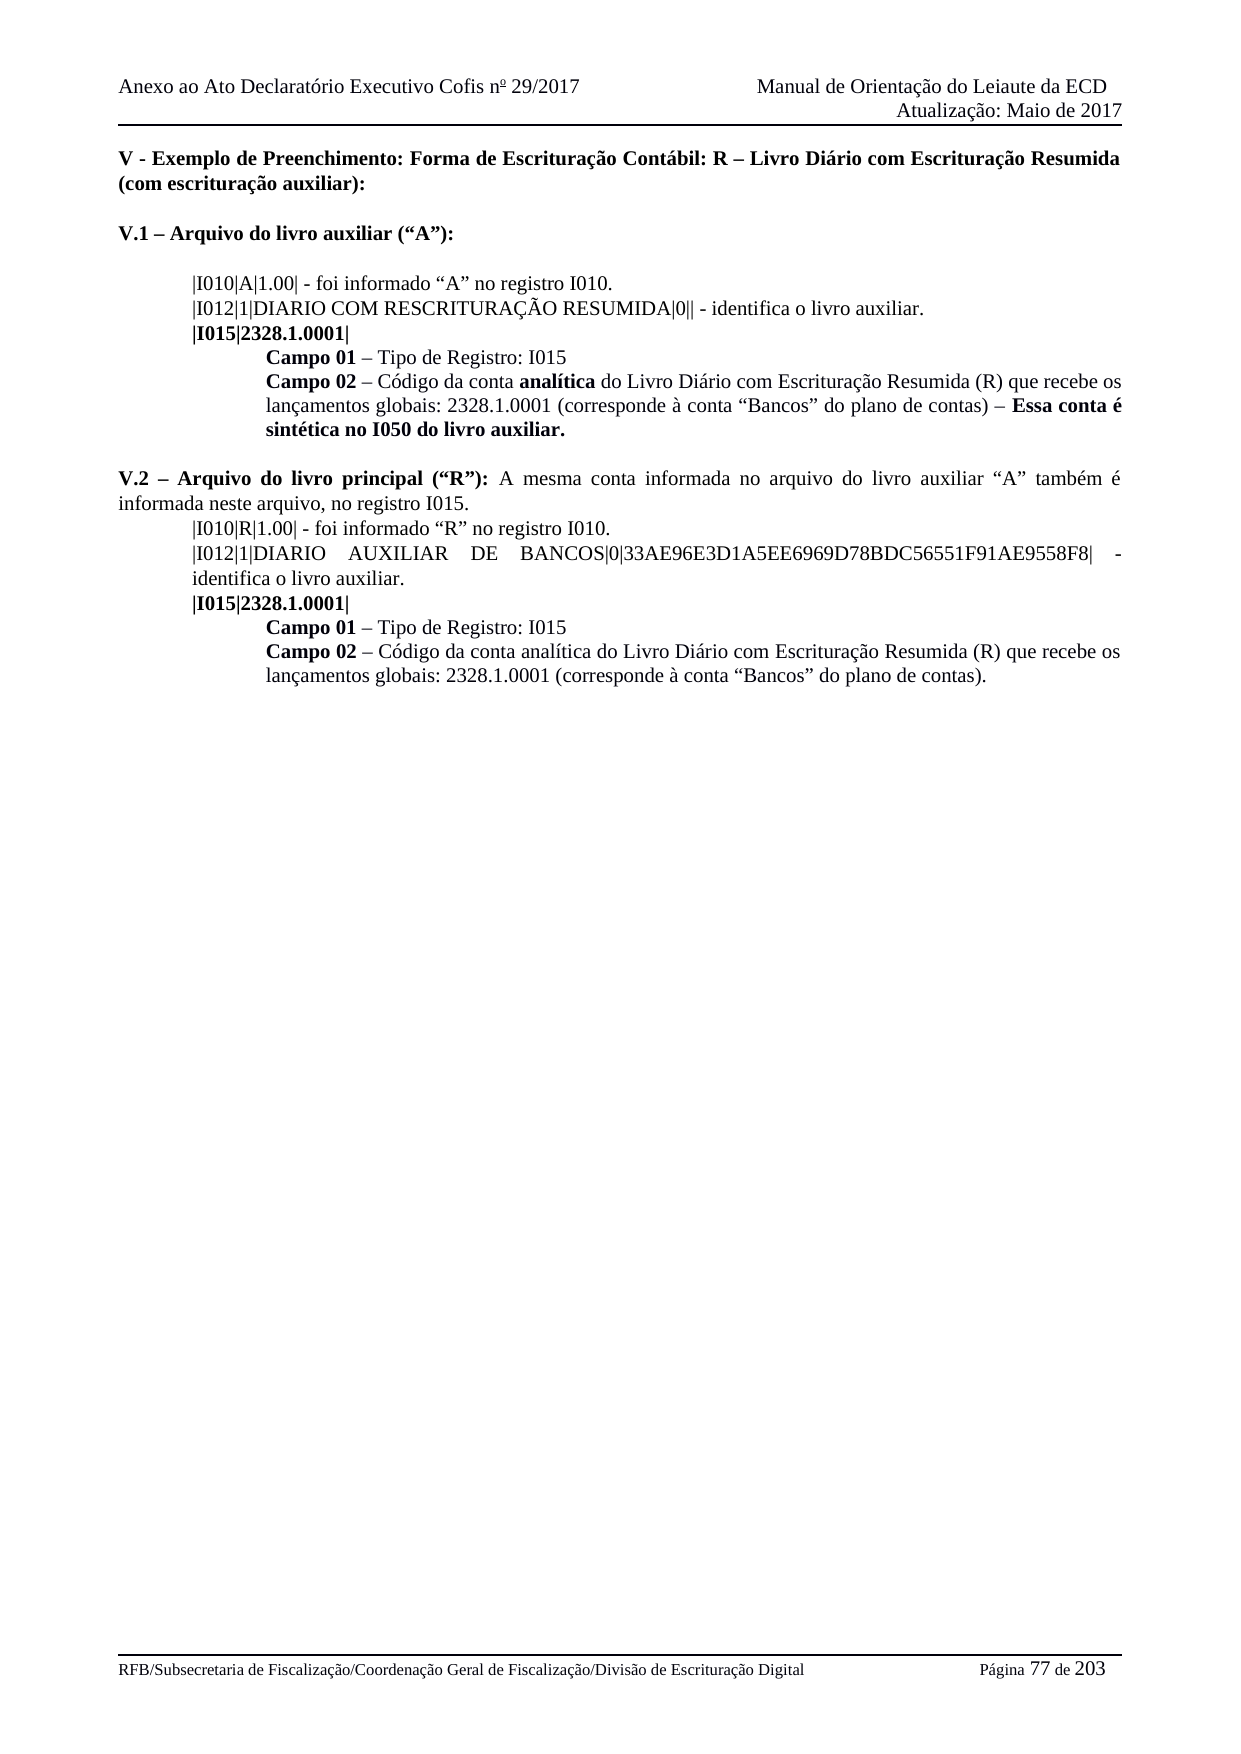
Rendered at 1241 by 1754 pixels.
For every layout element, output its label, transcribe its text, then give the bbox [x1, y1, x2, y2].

text Campo 01 – Tipo de Registro: I015 [192, 615, 1122, 639]
text V.1 – Arquivo do livro auxiliar (“A”): [118, 220, 1122, 245]
text |I010|A|1.00| - foi informado “A” no registro I010. [118, 270, 1122, 295]
text |I012|1|DIARIO COM RESCRITURAÇÃO RESUMIDA|0|| - identifica o livro auxiliar. [118, 295, 1122, 320]
text Campo 02 – Código da conta analítica do Livro Diário com Escrituração Resumida (R) que recebe os lançamentos globais: 2328.1.0001 (corresponde à conta “Bancos” do plano de contas). [266, 639, 1122, 687]
text Campo 01 – Tipo de Registro: I015 [192, 345, 1122, 369]
text |I012|1|DIARIO AUXILIAR DE BANCOS|0|33AE96E3D1A5EE6969D78BDC56551F91AE9558F8| - identifica o livro auxiliar. [192, 540, 1122, 590]
text Campo 02 – Código da conta analítica do Livro Diário com Escrituração Resumida (R) que recebe os lançamentos globais: 2328.1.0001 (corresponde à conta “Bancos” do plano de contas) – Essa conta é sintética no I050 do livro auxiliar. [266, 369, 1122, 441]
text V - Exemplo de Preenchimento: Forma de Escrituração Contábil: R – Livro Diário com Escrituração Resumida (com escrituração auxiliar): [118, 145, 1122, 195]
text |I010|R|1.00| - foi informado “R” no registro I010. [118, 515, 1122, 540]
text V.2 – Arquivo do livro principal (“R”): A mesma conta informada no arquivo do livro auxiliar “A” também é informada neste arquivo, no registro I015. [118, 465, 1122, 515]
text |I015|2328.1.0001| [118, 320, 1122, 345]
text |I015|2328.1.0001| [118, 590, 1122, 615]
